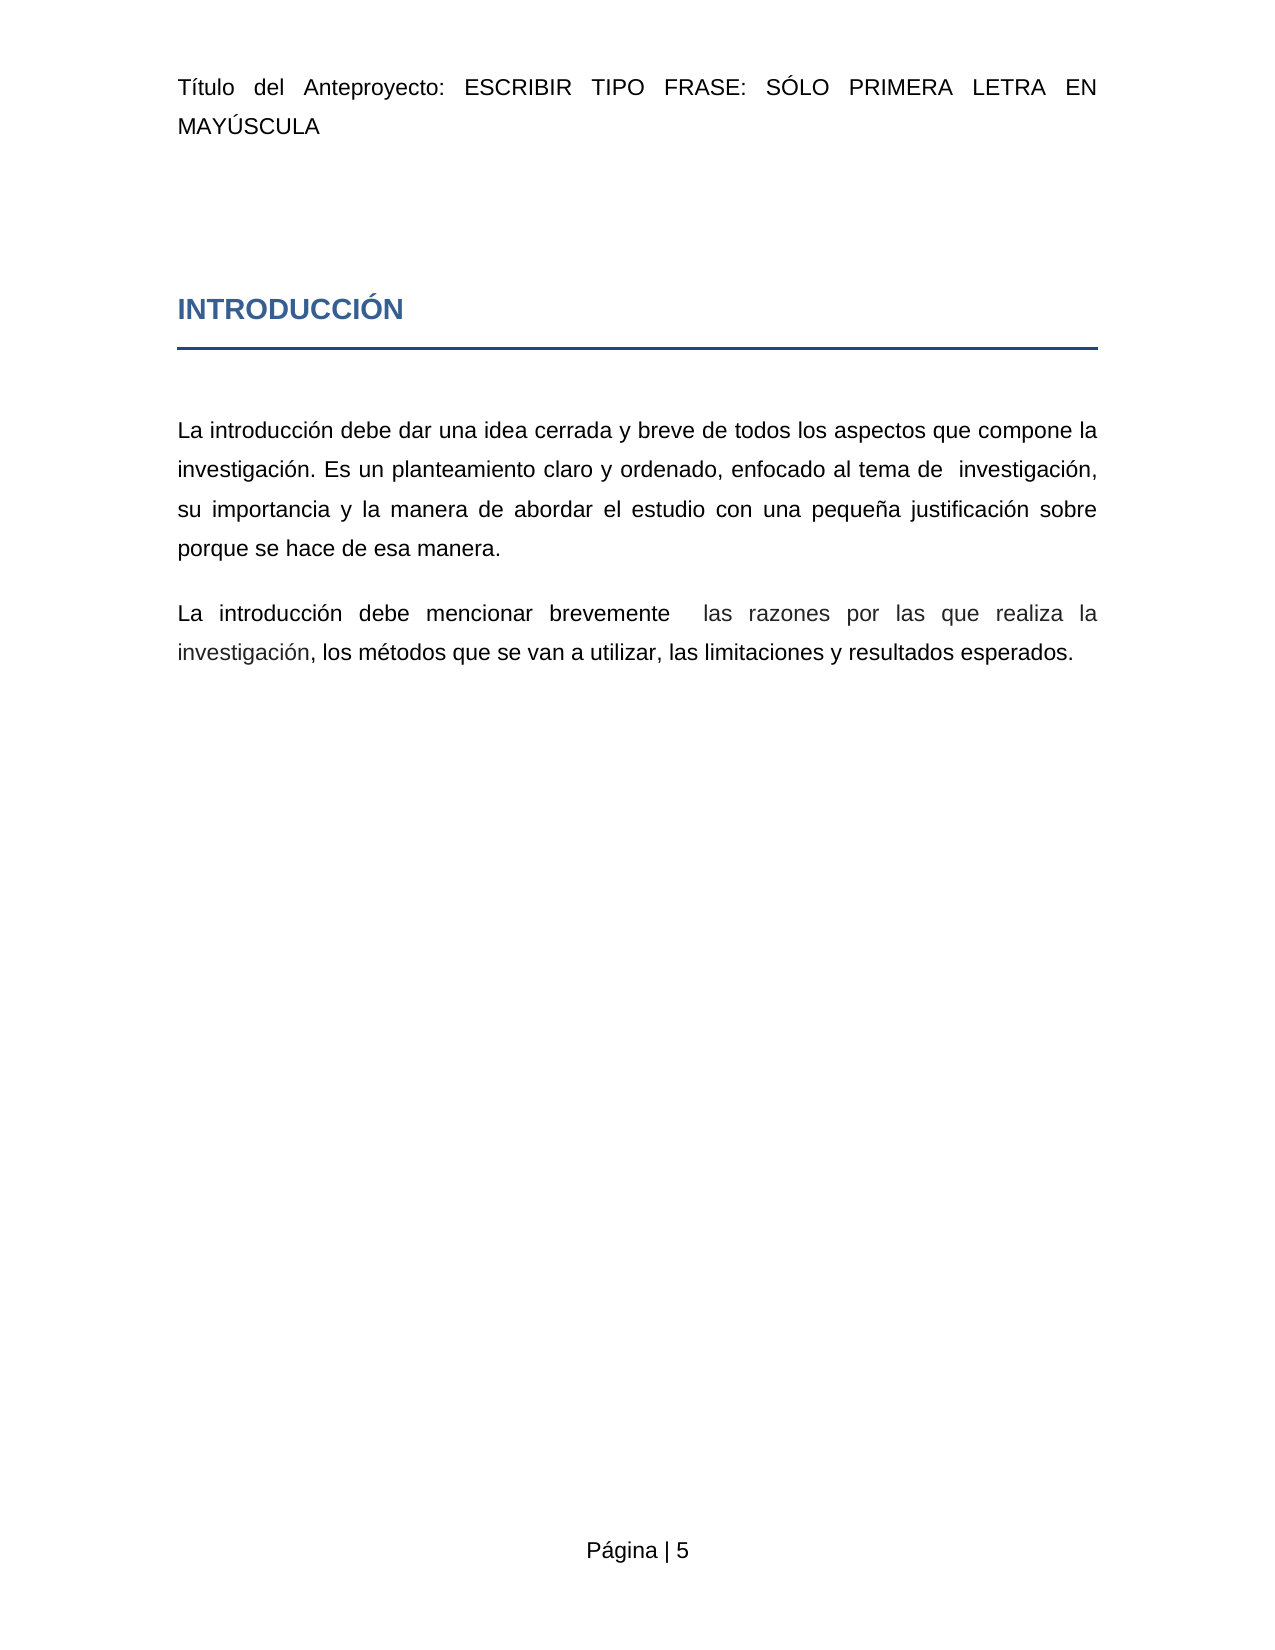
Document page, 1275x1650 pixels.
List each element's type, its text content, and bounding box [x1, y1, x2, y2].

text La introducción debe dar una idea cerrada y breve de todos los aspectos que compone la investigación. Es un planteamiento claro y ordenado, enfocado al tema de investigación, su importancia y la manera de abordar el estudio con una pequeña justificación sobre porque se hace de esa manera. [177, 417, 1098, 561]
text La introducción debe mencionar brevemente las razones por las que realiza la investigación, los métodos que se van a utilizar, las limitaciones y resultados esperados. [177, 599, 1098, 665]
subtitle Introducción [177, 292, 1098, 347]
